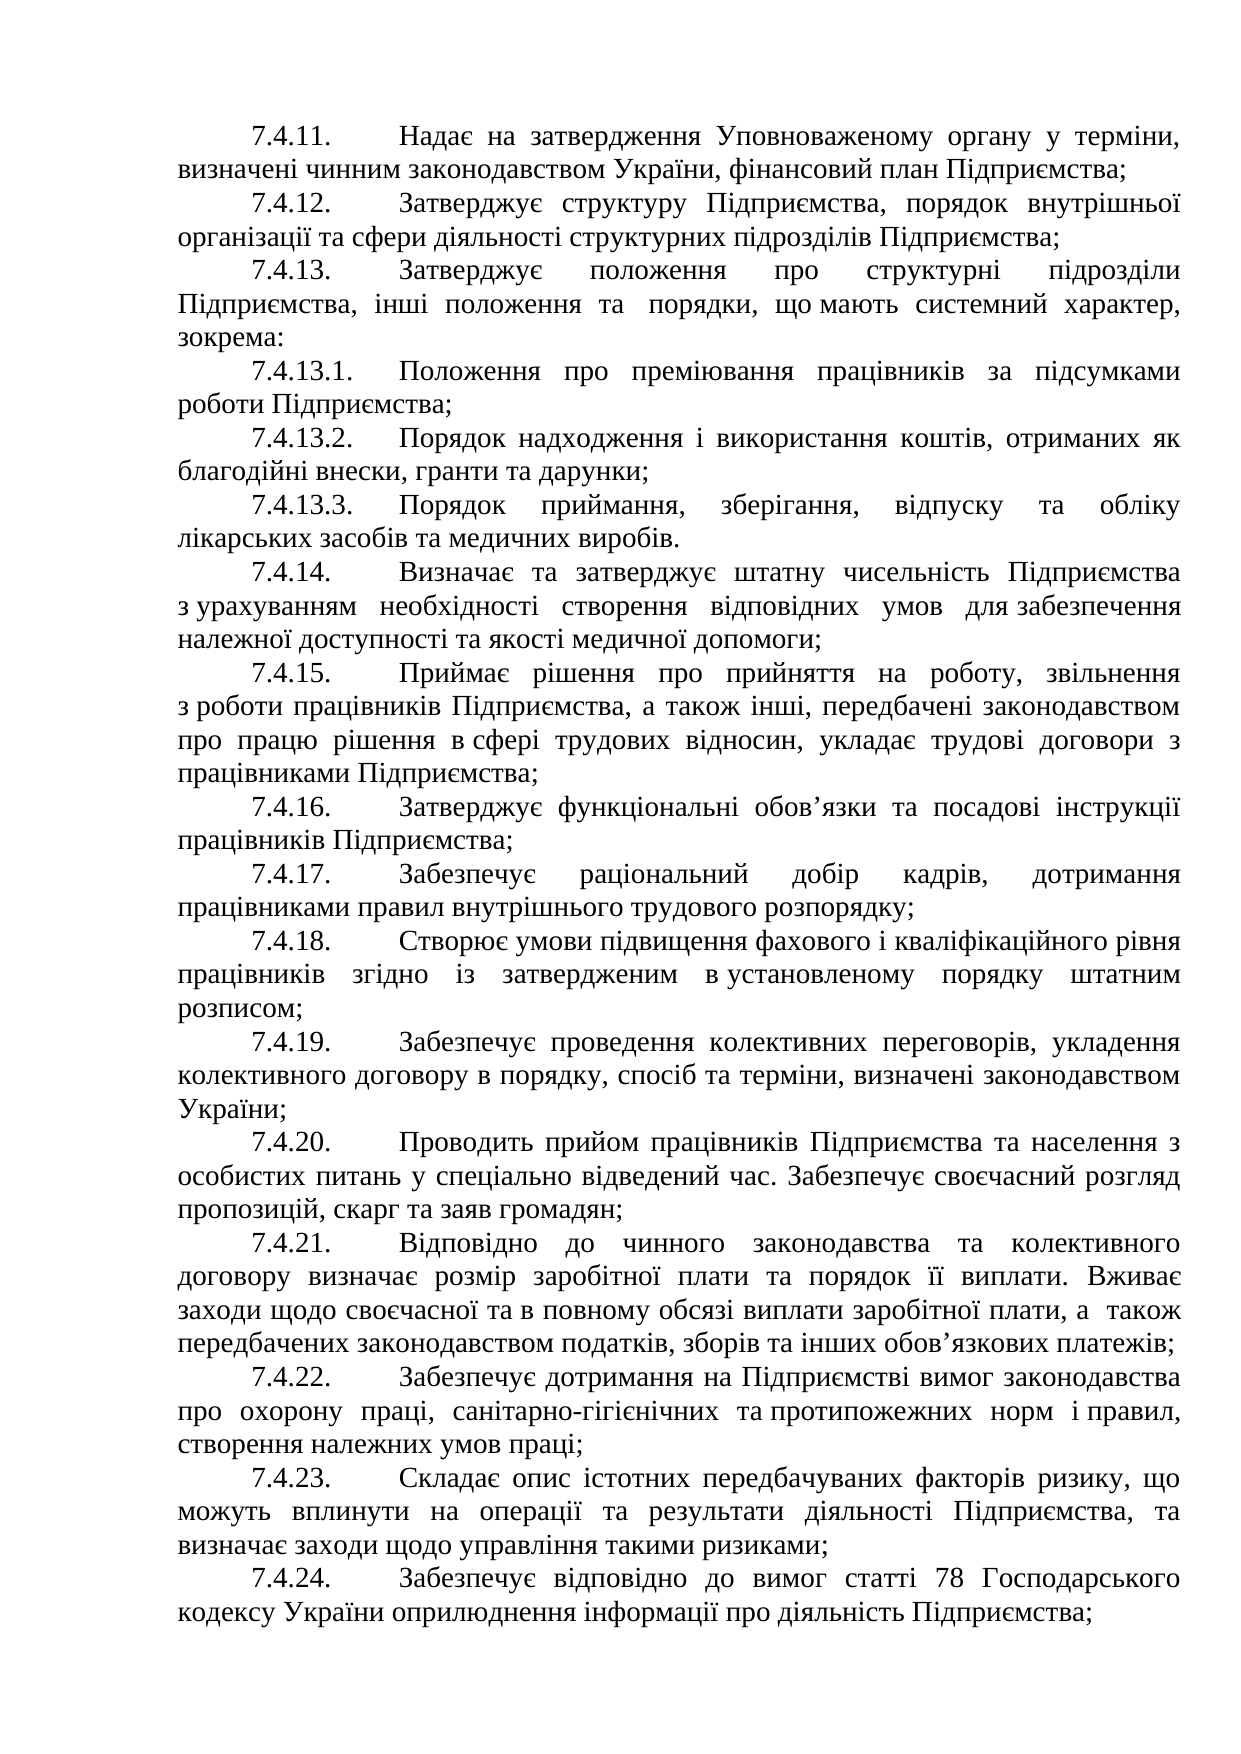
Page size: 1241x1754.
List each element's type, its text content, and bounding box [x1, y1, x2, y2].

list Визначає та затверджує штатну чисельність Підприємства з урахуванням необхідності створення відповідних умов для забезпечення належної доступності та якості медичної допомоги; [177, 554, 1181, 655]
list Забезпечує відповідно до вимог статті 78 Господарського кодексу України оприлюднення інформації про діяльність Підприємства; [177, 1560, 1181, 1627]
list Положення про преміювання працівників за підсумками роботи Підприємства; [177, 353, 1181, 420]
list Забезпечує дотримання на Підприємстві вимог законодавства про охорону праці, санітарно-гігієнічних та протипожежних норм і правил, створення належних умов праці; [177, 1359, 1181, 1460]
list Складає опис істотних передбачуваних факторів ризику, що можуть вплинути на операції та результати діяльності Підприємства, та визначає заходи щодо управління такими ризиками; [177, 1460, 1181, 1560]
list Забезпечує раціональний добір кадрів, дотримання працівниками правил внутрішнього трудового розпорядку; [177, 856, 1181, 923]
list Відповідно до чинного законодавства та колективного договору визначає розмір заробітної плати та порядок її виплати. Вживає заходи щодо своєчасної та в повному обсязі виплати заробітної плати, а також передбачених законодавством податків, зборів та інших обов’язкових платежів; [177, 1225, 1181, 1359]
list Порядок приймання, зберігання, відпуску та обліку лікарських засобів та медичних виробів. [177, 487, 1181, 554]
list Затверджує положення про структурні підрозділи Підприємства, інші положення та порядки, що мають системний характер, зокрема: [177, 252, 1181, 353]
list Створює умови підвищення фахового і кваліфікаційного рівня працівників згідно із затвердженим в установленому порядку штатним розписом; [177, 923, 1181, 1024]
list Затверджує структуру Підприємства, порядок внутрішньої організації та сфери діяльності структурних підрозділів Підприємства; [177, 185, 1181, 252]
list Проводить прийом працівників Підприємства та населення з особистих питань у спеціально відведений час. Забезпечує своєчасний розгляд пропозицій, скарг та заяв громадян; [177, 1124, 1181, 1225]
list Приймає рішення про прийняття на роботу, звільнення з роботи працівників Підприємства, а також інші, передбачені законодавством про працю рішення в сфері трудових відносин, укладає трудові договори з працівниками Підприємства; [177, 655, 1181, 789]
list Затверджує функціональні обов’язки та посадові інструкції працівників Підприємства; [177, 789, 1181, 856]
list Забезпечує проведення колективних переговорів, укладення колективного договору в порядку, спосіб та терміни, визначені законодавством України; [177, 1024, 1181, 1124]
list Порядок надходження і використання коштів, отриманих як благодійні внески, гранти та дарунки; [177, 420, 1181, 487]
list Надає на затвердження Уповноваженому органу у терміни, визначені чинним законодавством України, фінансовий план Підприємства; [177, 118, 1181, 185]
